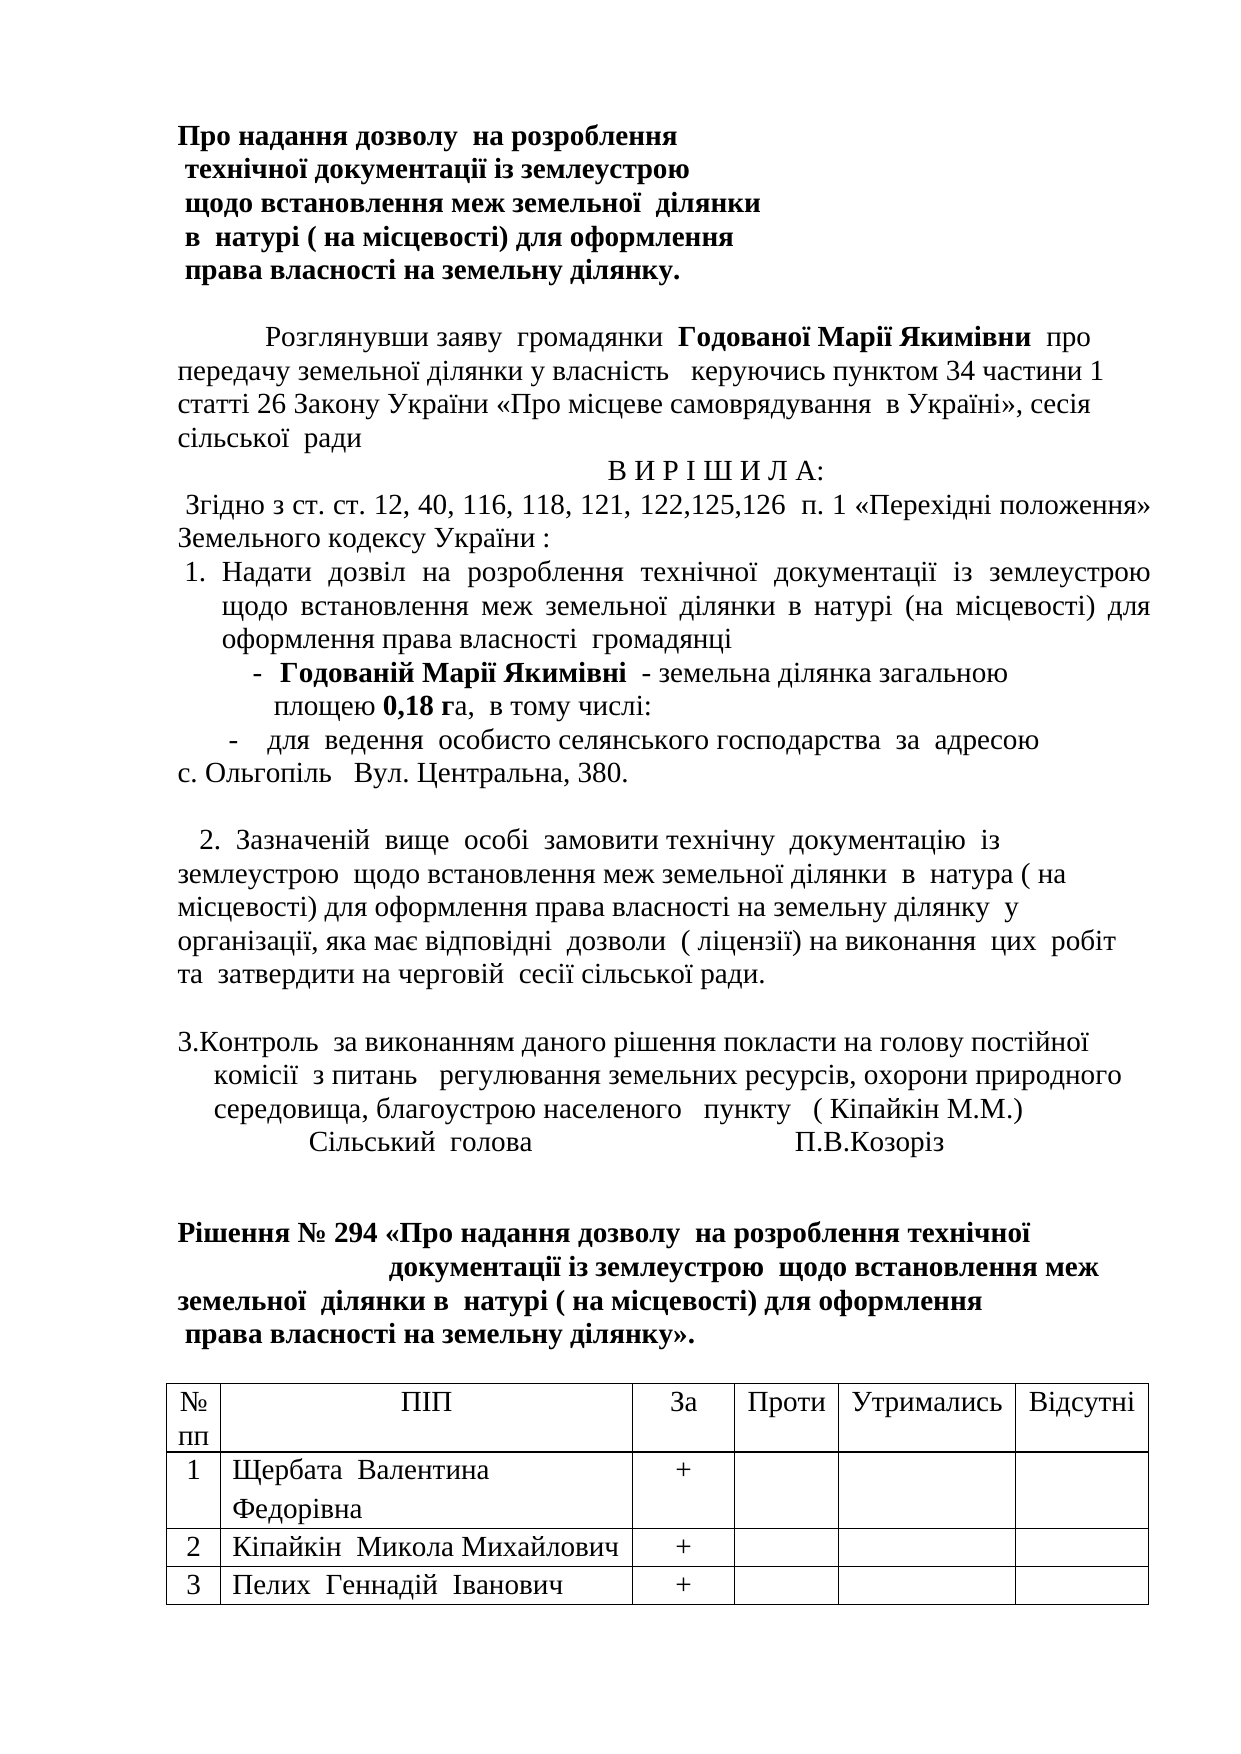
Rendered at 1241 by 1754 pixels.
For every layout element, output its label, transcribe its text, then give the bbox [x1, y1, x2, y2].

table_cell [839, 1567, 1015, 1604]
text 2. Зазначеній вище особі замовити технічну документацію із землеустрою щодо встановлення меж земельної ділянки в натура ( на місцевості) для оформлення права власності на земельну ділянку у організації, яка має відповідні дозволи ( ліцензії) на виконання цих робіт та затвердити на черговій сесії сільської ради. [177, 822, 1152, 990]
text Сільський голова П.В.Козоріз [177, 1124, 1152, 1158]
text Про надання дозволу на розроблення [177, 118, 1152, 152]
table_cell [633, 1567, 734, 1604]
text Рішення № 294 «Про надання дозволу на розроблення технічної [177, 1216, 1152, 1249]
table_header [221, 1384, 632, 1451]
text 3.Контроль за виконанням даного рішення покласти на голову постійної [177, 1024, 1152, 1057]
list Надати дозвіл на розроблення технічної документації із землеустрою щодо встановлення меж земельної ділянки в натурі (на місцевості) для оформлення права власності громадянці [184, 554, 1152, 655]
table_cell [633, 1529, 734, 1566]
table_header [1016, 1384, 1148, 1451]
text права власності на земельну ділянку. [177, 252, 1152, 286]
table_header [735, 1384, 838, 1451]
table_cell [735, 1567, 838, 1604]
text комісії з питань регулювання земельних ресурсів, охорони природного [177, 1057, 1152, 1091]
text середовища, благоустрою населеного пункту ( Кіпайкін М.М.) [177, 1091, 1152, 1124]
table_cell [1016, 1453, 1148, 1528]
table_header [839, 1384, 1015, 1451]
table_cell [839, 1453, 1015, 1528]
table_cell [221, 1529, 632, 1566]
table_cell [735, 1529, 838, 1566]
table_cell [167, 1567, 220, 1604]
text щодо встановлення меж земельної ділянки [177, 185, 1152, 219]
text - для ведення особисто селянського господарства за адресою с. Ольгопіль Вул. Центральна, 380. [177, 722, 1152, 789]
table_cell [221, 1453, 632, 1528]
list площею 0,18 га, в тому числі: [244, 688, 1152, 722]
text технічної документації із землеустрою [177, 152, 1152, 185]
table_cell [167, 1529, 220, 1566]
text В И Р І Ш И Л А: [177, 453, 1152, 487]
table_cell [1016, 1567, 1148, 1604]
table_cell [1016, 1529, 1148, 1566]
text документації із землеустрою щодо встановлення меж земельної ділянки в натурі ( на місцевості) для оформлення [177, 1249, 1152, 1316]
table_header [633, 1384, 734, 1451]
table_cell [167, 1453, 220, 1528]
text Згідно з ст. ст. 12, 40, 116, 118, 121, 122,125,126 п. 1 «Перехідні положення» Земельного кодексу України : [177, 487, 1152, 554]
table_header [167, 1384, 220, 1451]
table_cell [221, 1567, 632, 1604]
text права власності на земельну ділянку». [177, 1316, 1152, 1350]
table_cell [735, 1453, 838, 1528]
text в натурі ( на місцевості) для оформлення [177, 219, 1152, 252]
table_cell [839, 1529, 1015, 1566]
list Годованій Марії Якимівні - земельна ділянка загальною [252, 655, 1152, 688]
text Розглянувши заяву громадянки Годованої Марії Якимівни про передачу земельної ділянки у власність керуючись пунктом 34 частини 1 статті 26 Закону України «Про місцеве самоврядування в Україні», сесія сільської ради [177, 319, 1152, 453]
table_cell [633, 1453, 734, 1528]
